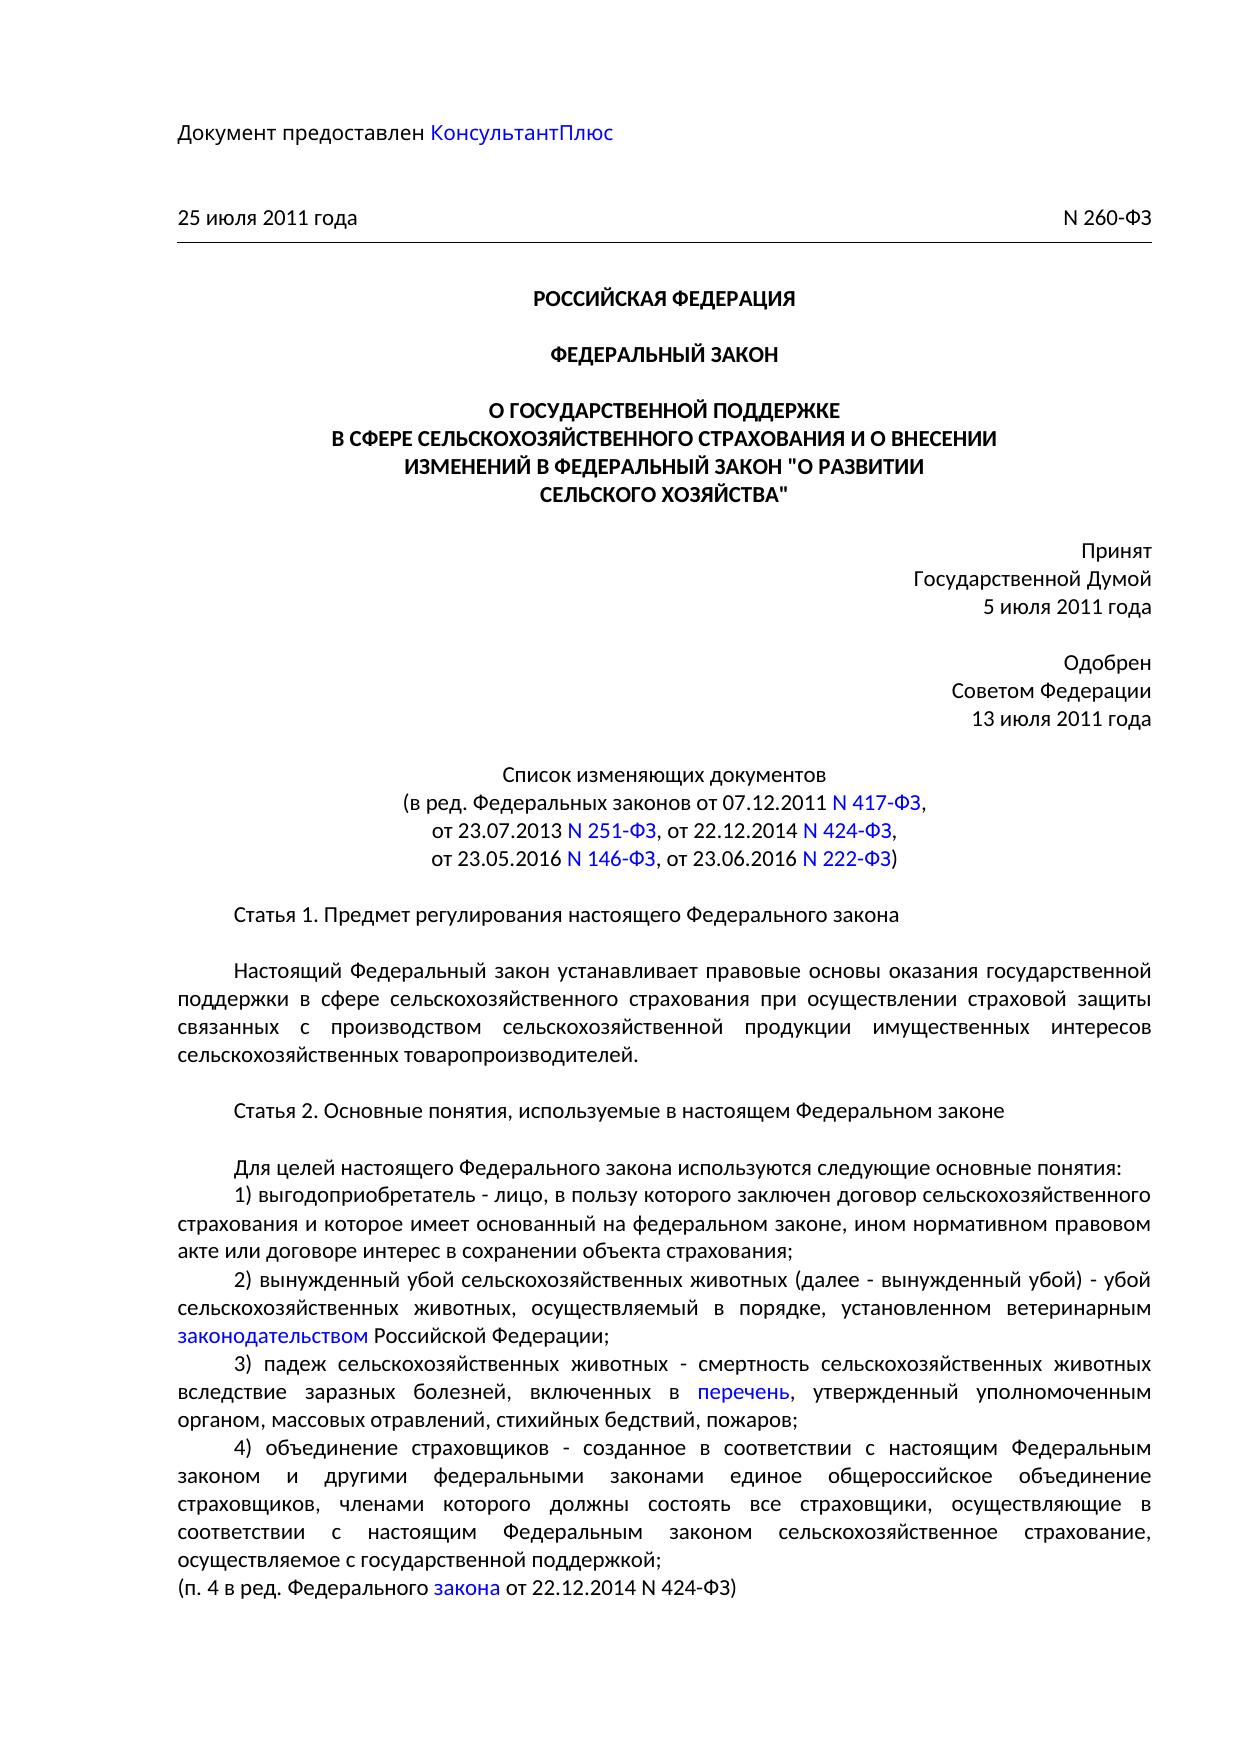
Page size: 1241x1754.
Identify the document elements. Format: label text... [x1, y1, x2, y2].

text от 23.05.2016 N 146-ФЗ, от 23.06.2016 N 222-ФЗ) [177, 844, 1152, 872]
text Список изменяющих документов [177, 760, 1152, 788]
text (в ред. Федеральных законов от 07.12.2011 N 417-ФЗ, [177, 788, 1152, 816]
table_header 25 июля 2011 года [177, 203, 664, 231]
text от 23.07.2013 N 251-ФЗ, от 22.12.2014 N 424-ФЗ, [177, 816, 1152, 844]
text Советом Федерации [177, 676, 1152, 704]
text (п. 4 в ред. Федерального закона от 22.12.2014 N 424-ФЗ) [177, 1573, 1152, 1601]
text 1) выгодоприобретатель - лицо, в пользу которого заключен договор сельскохозяйственного страхования и которое имеет основанный на федеральном законе, ином нормативном правовом акте или договоре интерес в сохранении объекта страхования; [177, 1181, 1152, 1265]
text Принят [177, 536, 1152, 564]
text Статья 1. Предмет регулирования настоящего Федерального закона [177, 900, 1152, 928]
title ФЕДЕРАЛЬНЫЙ ЗАКОН [177, 340, 1152, 368]
text Настоящий Федеральный закон устанавливает правовые основы оказания государственной поддержки в сфере сельскохозяйственного страхования при осуществлении страховой защиты связанных с производством сельскохозяйственной продукции имущественных интересов сельскохозяйственных товаропроизводителей. [177, 956, 1152, 1068]
text 2) вынужденный убой сельскохозяйственных животных (далее - вынужденный убой) - убой сельскохозяйственных животных, осуществляемый в порядке, установленном ветеринарным законодательством Российской Федерации; [177, 1265, 1152, 1349]
title В СФЕРЕ СЕЛЬСКОХОЗЯЙСТВЕННОГО СТРАХОВАНИЯ И О ВНЕСЕНИИ [177, 424, 1152, 452]
text 3) падеж сельскохозяйственных животных - смертность сельскохозяйственных животных вследствие заразных болезней, включенных в перечень, утвержденный уполномоченным органом, массовых отравлений, стихийных бедствий, пожаров; [177, 1349, 1152, 1433]
text 5 июля 2011 года [177, 592, 1152, 620]
text Для целей настоящего Федерального закона используются следующие основные понятия: [177, 1153, 1152, 1181]
text Статья 2. Основные понятия, используемые в настоящем Федеральном законе [177, 1097, 1152, 1124]
text 13 июля 2011 года [177, 704, 1152, 732]
text 4) объединение страховщиков - созданное в соответствии с настоящим Федеральным законом и другими федеральными законами единое общероссийское объединение страховщиков, членами которого должны состоять все страховщики, осуществляющие в соответствии с настоящим Федеральным законом сельскохозяйственное страхование, осуществляемое с государственной поддержкой; [177, 1433, 1152, 1573]
title РОССИЙСКАЯ ФЕДЕРАЦИЯ [177, 284, 1152, 312]
title Документ предоставлен КонсультантПлюс [177, 118, 1152, 175]
text Государственной Думой [177, 564, 1152, 592]
title ИЗМЕНЕНИЙ В ФЕДЕРАЛЬНЫЙ ЗАКОН "О РАЗВИТИИ [177, 452, 1152, 480]
text Одобрен [177, 648, 1152, 676]
title О ГОСУДАРСТВЕННОЙ ПОДДЕРЖКЕ [177, 396, 1152, 424]
title СЕЛЬСКОГО ХОЗЯЙСТВА" [177, 480, 1152, 508]
table_header N 260-ФЗ [664, 203, 1152, 231]
